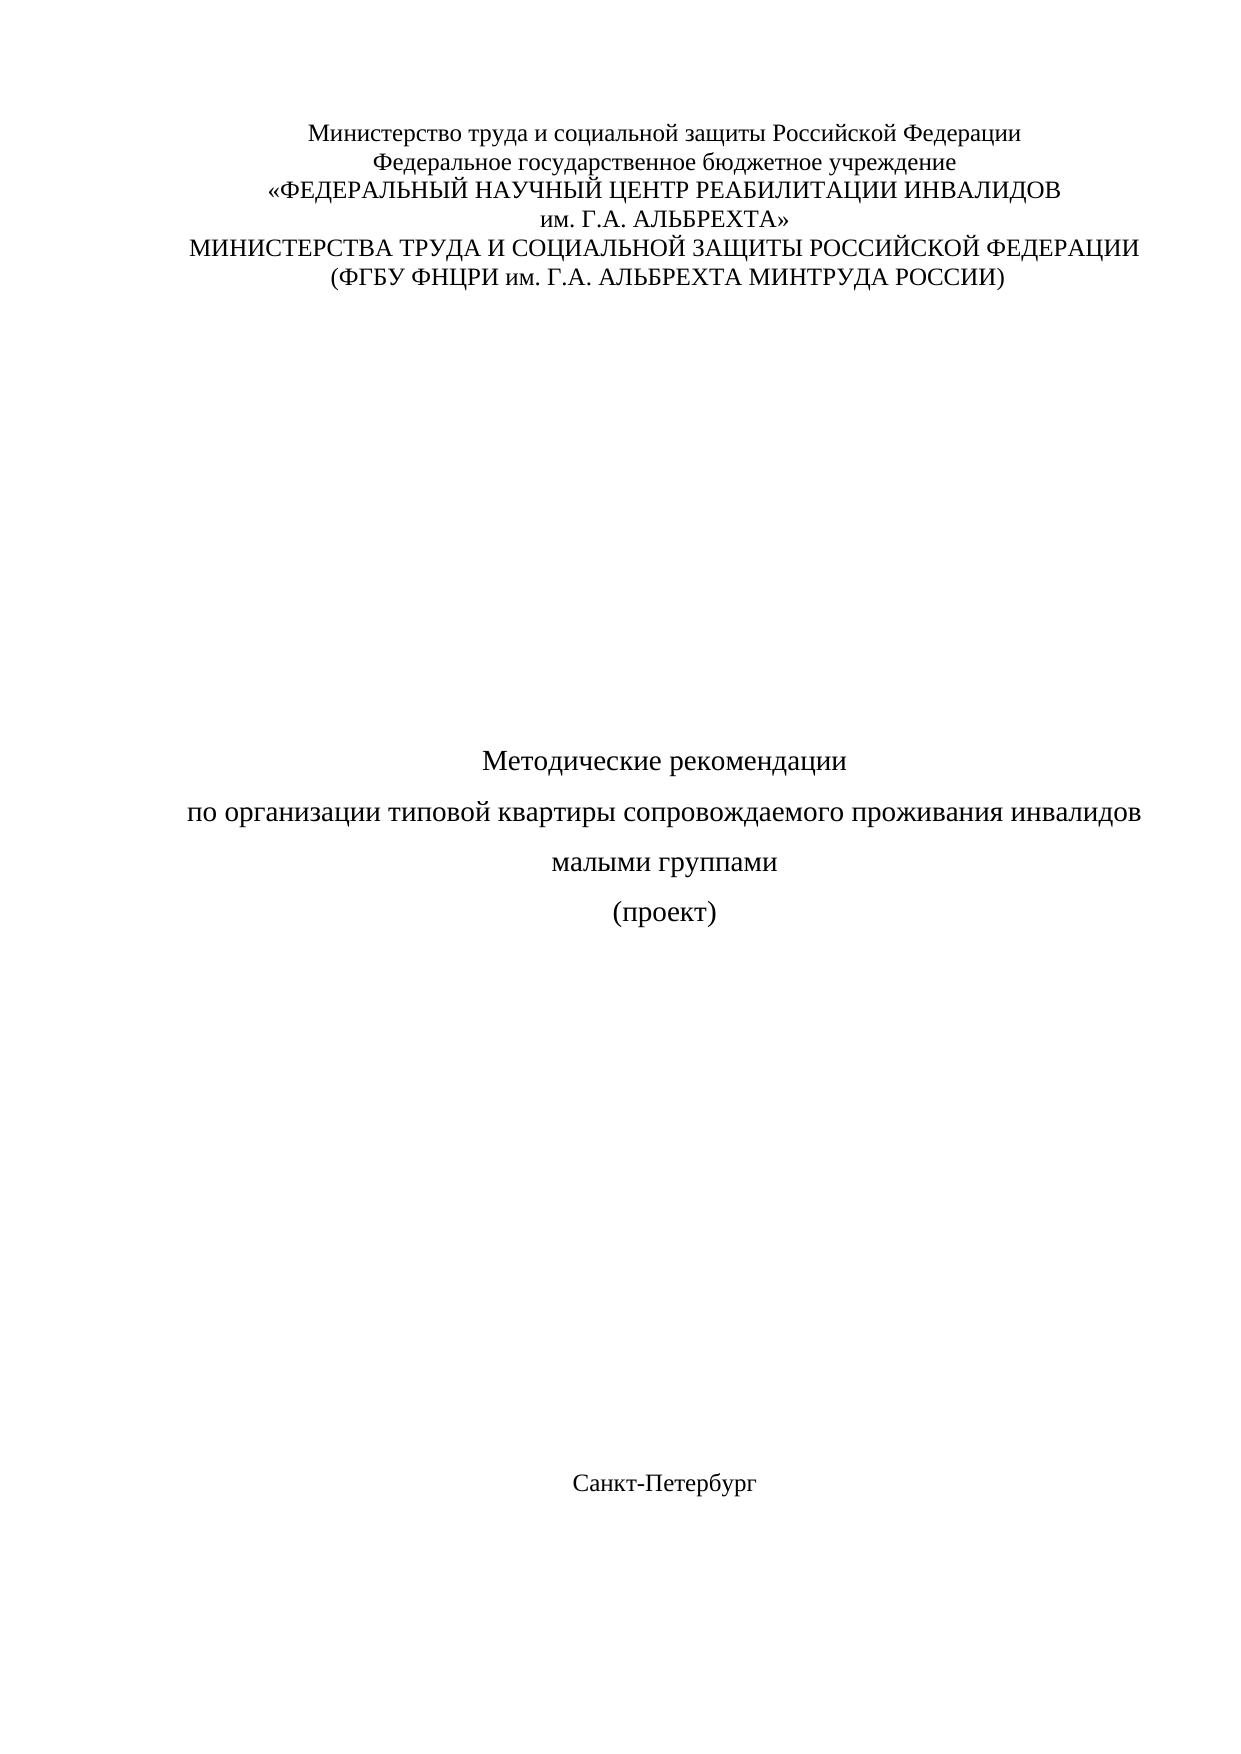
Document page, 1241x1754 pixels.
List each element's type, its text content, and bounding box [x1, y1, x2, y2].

text МИНИСТЕРСТВА ТРУДА И СОЦИАЛЬНОЙ ЗАЩИТЫ РОССИЙСКОЙ ФЕДЕРАЦИИ [177, 233, 1152, 262]
text им. Г.А. АЛЬБРЕХТА» [177, 204, 1152, 233]
text Министерство труда и социальной защиты Российской Федерации [177, 118, 1152, 147]
text Методические рекомендации [177, 743, 1152, 777]
text по организации типовой квартиры сопровождаемого проживания инвалидов малыми группами [177, 794, 1152, 878]
text (проект) [177, 894, 1152, 928]
text Санкт-Петербург [177, 1468, 1152, 1497]
text Федеральное государственное бюджетное учреждение [177, 147, 1152, 176]
text «ФЕДЕРАЛЬНЫЙ НАУЧНЫЙ ЦЕНТР РЕАБИЛИТАЦИИ ИНВАЛИДОВ [177, 176, 1152, 204]
text (ФГБУ ФНЦРИ им. Г.А. АЛЬБРЕХТА МИНТРУДА РОССИИ) [177, 262, 1152, 291]
